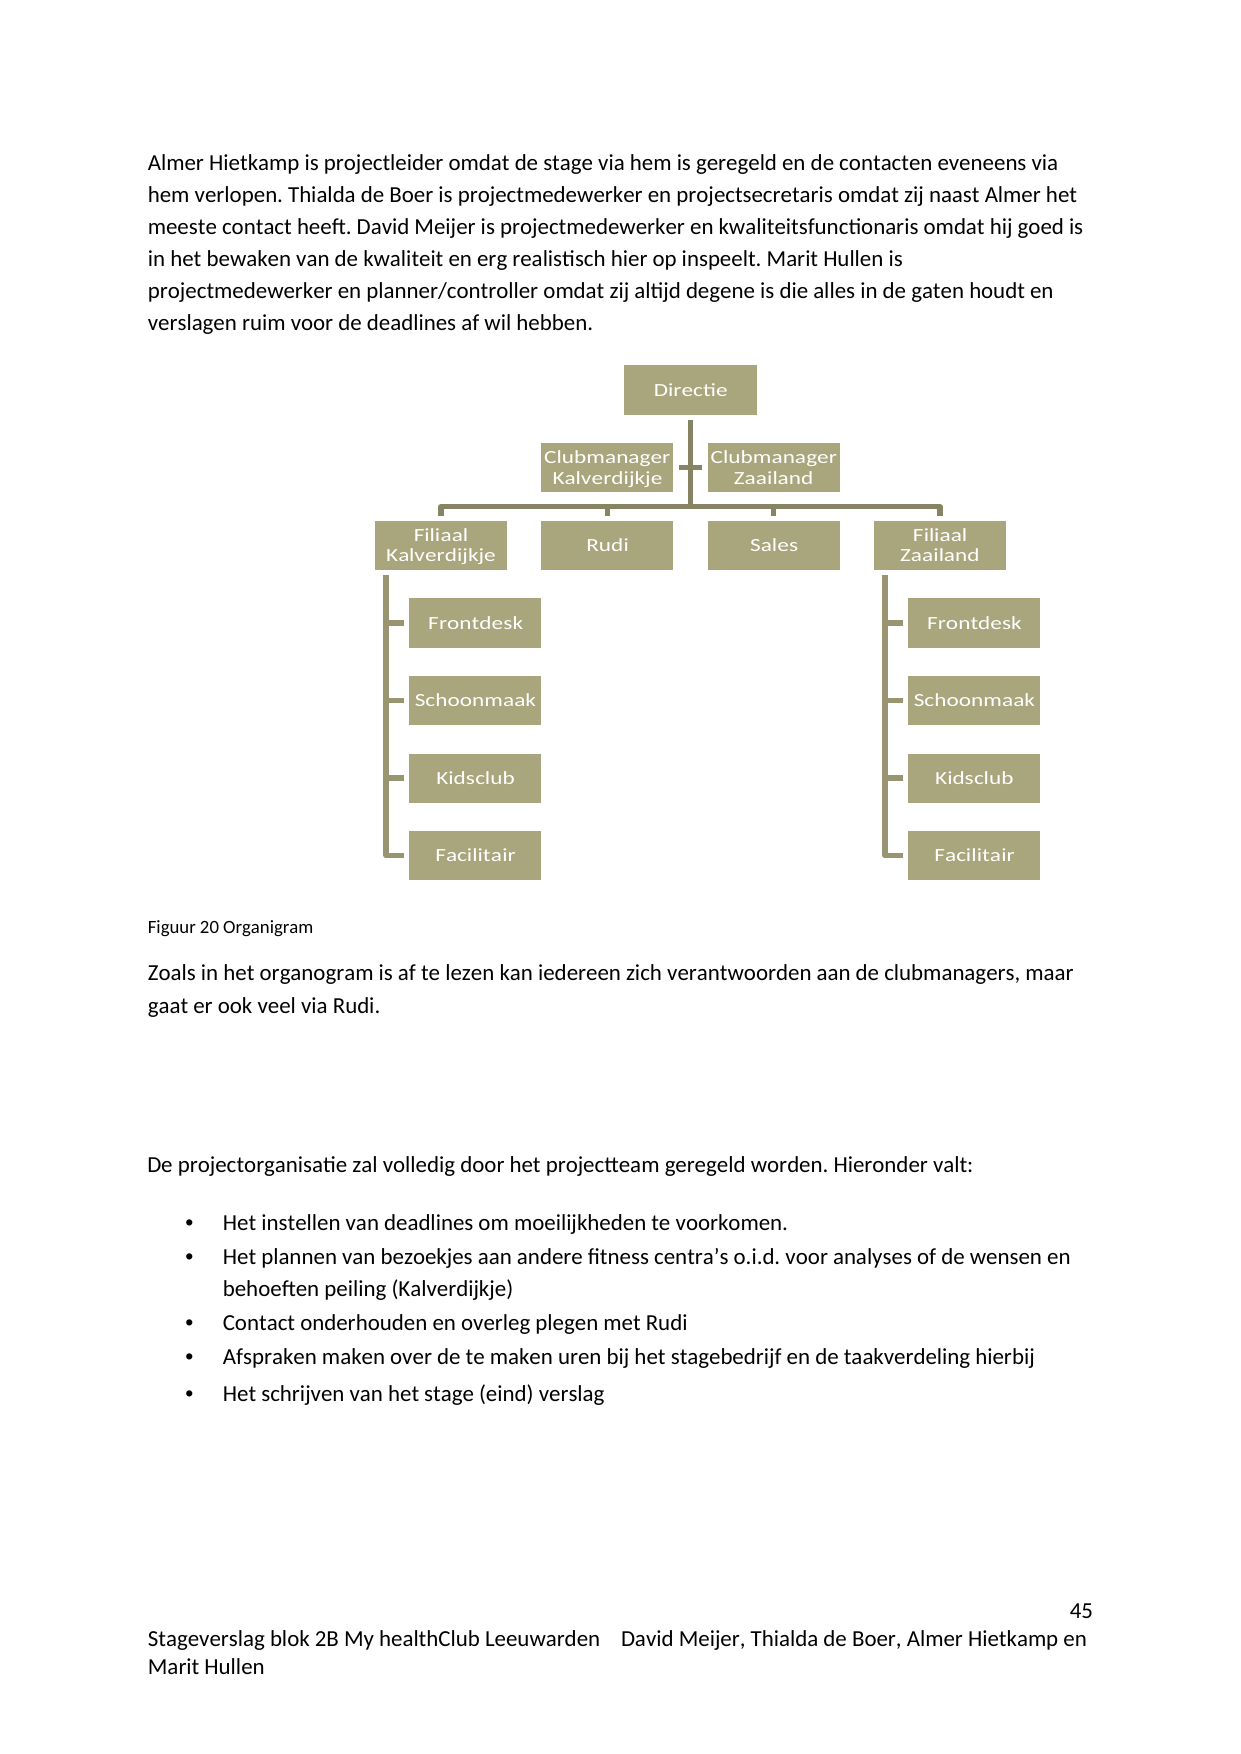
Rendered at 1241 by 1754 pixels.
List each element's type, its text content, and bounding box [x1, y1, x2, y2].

list Het schrijven van het stage (eind) verslag [185, 1379, 1085, 1407]
list Het plannen van bezoekjes aan andere fitness centra’s o.i.d. voor analyses of de wensen en behoeften peiling (Kalverdijkje) [185, 1242, 1085, 1302]
text Figuur 20 Organigram [148, 915, 1093, 938]
text De projectorganisatie zal volledig door het projectteam geregeld worden. Hieronder valt: [147, 1150, 1085, 1178]
list Contact onderhouden en overleg plegen met Rudi [185, 1308, 1085, 1336]
text Almer Hietkamp is projectleider omdat de stage via hem is geregeld en de contacten eveneens via hem verlopen. Thialda de Boer is projectmedewerker en projectsecretaris omdat zij naast Almer het meeste contact heeft. David Meijer is projectmedewerker en kwaliteitsfunctionaris omdat hij goed is in het bewaken van de kwaliteit en erg realistisch hier op inspeelt. Marit Hullen is projectmedewerker en planner/controller omdat zij altijd degene is die alles in de gaten houdt en verslagen ruim voor de deadlines af wil hebben. [148, 148, 1093, 337]
list Afspraken maken over de te maken uren bij het stagebedrijf en de taakverdeling hierbij [185, 1342, 1085, 1370]
text Zoals in het organogram is af te lezen kan iedereen zich verantwoorden aan de clubmanagers, maar gaat er ook veel via Rudi. [148, 958, 1093, 1019]
list Het instellen van deadlines om moeilijkheden te voorkomen. [185, 1208, 1085, 1236]
